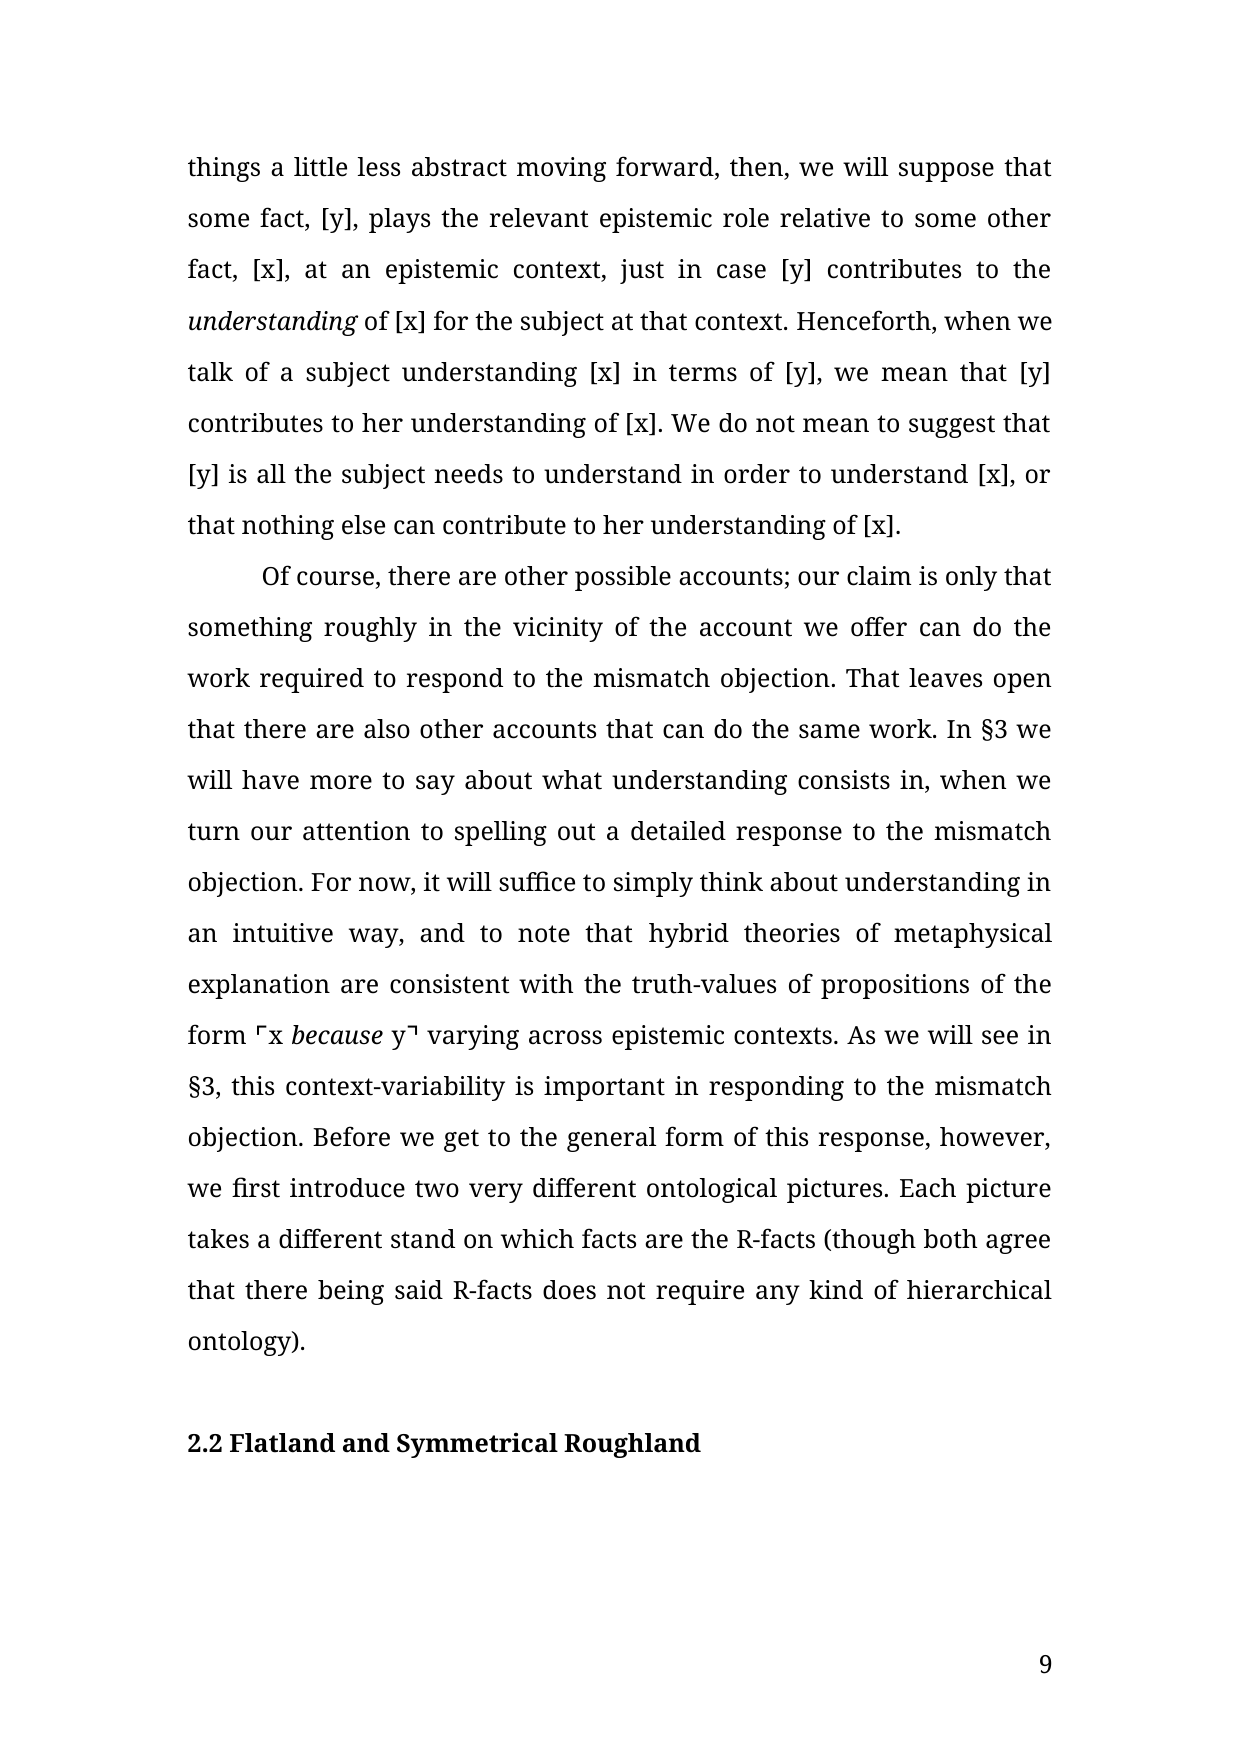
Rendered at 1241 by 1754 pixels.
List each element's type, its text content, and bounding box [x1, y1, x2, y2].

text Of course, there are other possible accounts; our claim is only that something roughly in the vicinity of the account we offer can do the work required to respond to the mismatch objection. That leaves open that there are also other accounts that can do the same work. In §3 we will have more to say about what understanding consists in, when we turn our attention to spelling out a detailed response to the mismatch objection. For now, it will suffice to simply think about understanding in an intuitive way, and to note that hybrid theories of metaphysical explanation are consistent with the truth-values of propositions of the form ⌜x because y⌝ varying across epistemic contexts. As we will see in §3, this context-variability is important in responding to the mismatch objection. Before we get to the general form of this response, however, we first introduce two very different ontological pictures. Each picture takes a different stand on which facts are the R-facts (though both agree that there being said R-facts does not require any kind of hierarchical ontology). [187, 558, 1053, 1358]
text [187, 150, 1053, 541]
text 2.2 Flatland and Symmetrical Roughland [187, 1426, 1053, 1460]
